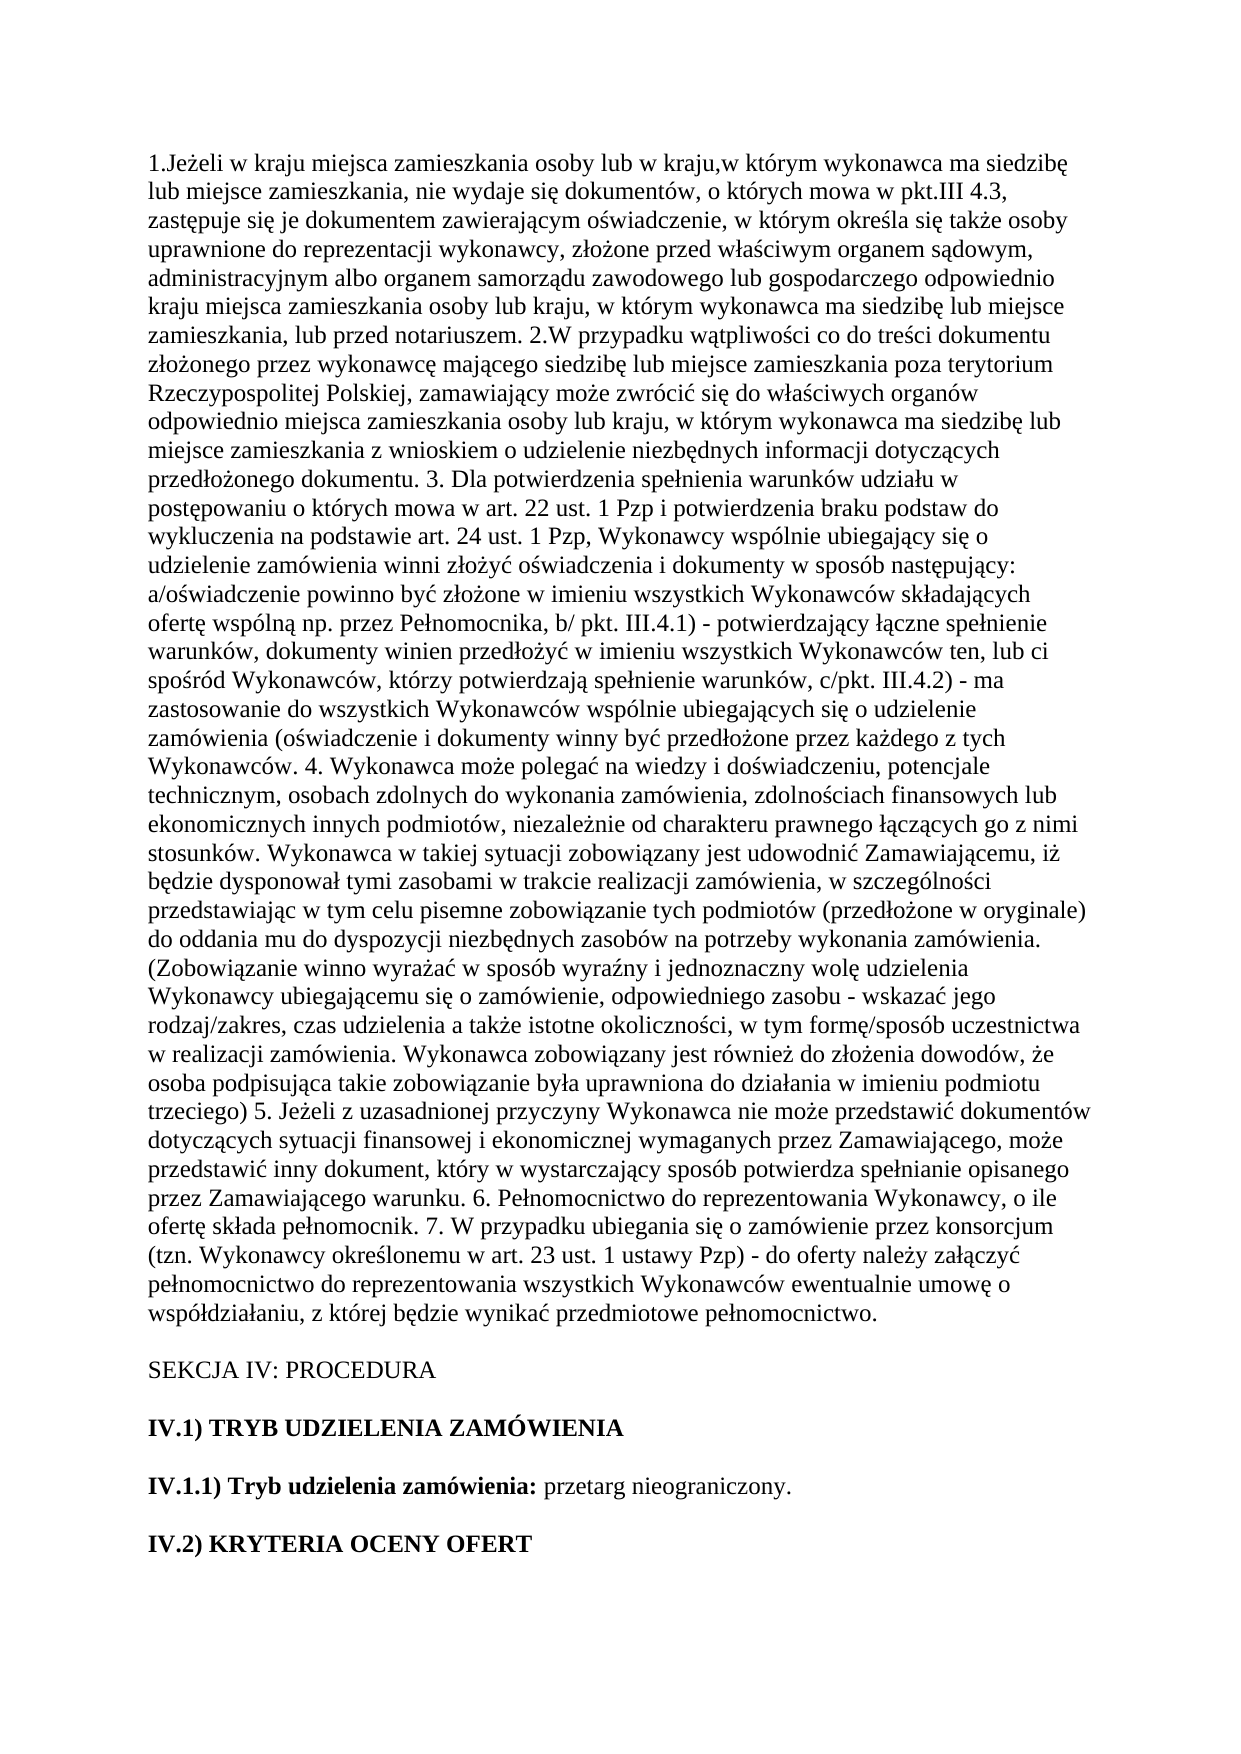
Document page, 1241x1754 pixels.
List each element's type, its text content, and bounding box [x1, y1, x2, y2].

text IV.1) TRYB UDZIELENIA ZAMÓWIENIA [148, 1413, 1093, 1442]
text IV.1.1) Tryb udzielenia zamówienia: przetarg nieograniczony. [148, 1471, 1093, 1500]
text SEKCJA IV: PROCEDURA [148, 1356, 1093, 1384]
text 1.Jeżeli w kraju miejsca zamieszkania osoby lub w kraju,w którym wykonawca ma siedzibę lub miejsce zamieszkania, nie wydaje się dokumentów, o których mowa w pkt.III 4.3, zastępuje się je dokumentem zawierającym oświadczenie, w którym określa się także osoby uprawnione do reprezentacji wykonawcy, złożone przed właściwym organem sądowym, administracyjnym albo organem samorządu zawodowego lub gospodarczego odpowiednio kraju miejsca zamieszkania osoby lub kraju, w którym wykonawca ma siedzibę lub miejsce zamieszkania, lub przed notariuszem. 2.W przypadku wątpliwości co do treści dokumentu złożonego przez wykonawcę mającego siedzibę lub miejsce zamieszkania poza terytorium Rzeczypospolitej Polskiej, zamawiający może zwrócić się do właściwych organów odpowiednio miejsca zamieszkania osoby lub kraju, w którym wykonawca ma siedzibę lub miejsce zamieszkania z wnioskiem o udzielenie niezbędnych informacji dotyczących przedłożonego dokumentu. 3. Dla potwierdzenia spełnienia warunków udziału w postępowaniu o których mowa w art. 22 ust. 1 Pzp i potwierdzenia braku podstaw do wykluczenia na podstawie art. 24 ust. 1 Pzp, Wykonawcy wspólnie ubiegający się o udzielenie zamówienia winni złożyć oświadczenia i dokumenty w sposób następujący: a/oświadczenie powinno być złożone w imieniu wszystkich Wykonawców składających ofertę wspólną np. przez Pełnomocnika, b/ pkt. III.4.1) - potwierdzający łączne spełnienie warunków, dokumenty winien przedłożyć w imieniu wszystkich Wykonawców ten, lub ci spośród Wykonawców, którzy potwierdzają spełnienie warunków, c/pkt. III.4.2) - ma zastosowanie do wszystkich Wykonawców wspólnie ubiegających się o udzielenie zamówienia (oświadczenie i dokumenty winny być przedłożone przez każdego z tych Wykonawców. 4. Wykonawca może polegać na wiedzy i doświadczeniu, potencjale technicznym, osobach zdolnych do wykonania zamówienia, zdolnościach finansowych lub ekonomicznych innych podmiotów, niezależnie od charakteru prawnego łączących go z nimi stosunków. Wykonawca w takiej sytuacji zobowiązany jest udowodnić Zamawiającemu, iż będzie dysponował tymi zasobami w trakcie realizacji zamówienia, w szczególności przedstawiając w tym celu pisemne zobowiązanie tych podmiotów (przedłożone w oryginale) do oddania mu do dyspozycji niezbędnych zasobów na potrzeby wykonania zamówienia. (Zobowiązanie winno wyrażać w sposób wyraźny i jednoznaczny wolę udzielenia Wykonawcy ubiegającemu się o zamówienie, odpowiedniego zasobu - wskazać jego rodzaj/zakres, czas udzielenia a także istotne okoliczności, w tym formę/sposób uczestnictwa w realizacji zamówienia. Wykonawca zobowiązany jest również do złożenia dowodów, że osoba podpisująca takie zobowiązanie była uprawniona do działania w imieniu podmiotu trzeciego) 5. Jeżeli z uzasadnionej przyczyny Wykonawca nie może przedstawić dokumentów dotyczących sytuacji finansowej i ekonomicznej wymaganych przez Zamawiającego, może przedstawić inny dokument, który w wystarczający sposób potwierdza spełnianie opisanego przez Zamawiającego warunku. 6. Pełnomocnictwo do reprezentowania Wykonawcy, o ile ofertę składa pełnomocnik. 7. W przypadku ubiegania się o zamówienie przez konsorcjum (tzn. Wykonawcy określonemu w art. 23 ust. 1 ustawy Pzp) - do oferty należy załączyć pełnomocnictwo do reprezentowania wszystkich Wykonawców ewentualnie umowę o współdziałaniu, z której będzie wynikać przedmiotowe pełnomocnictwo. [148, 148, 1093, 1326]
text IV.2) KRYTERIA OCENY OFERT [148, 1529, 1093, 1558]
